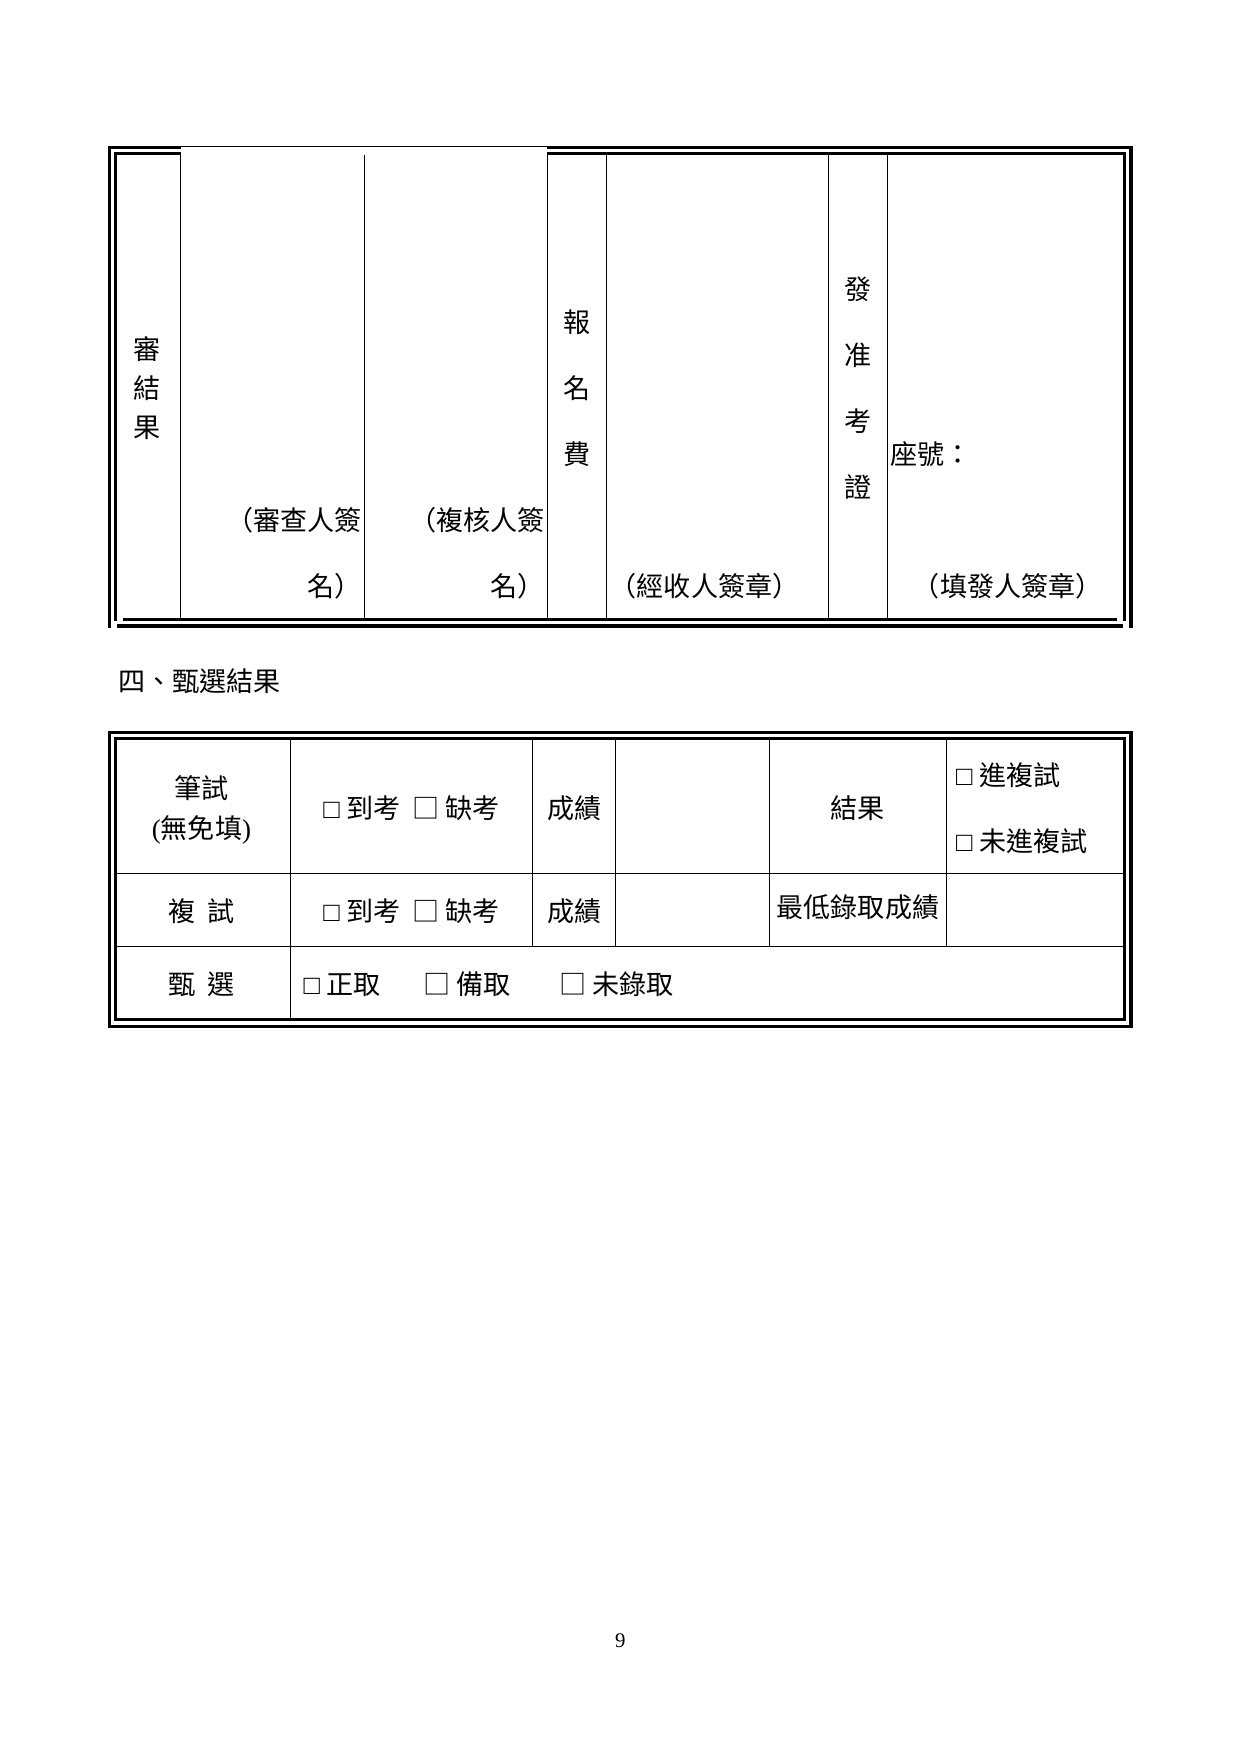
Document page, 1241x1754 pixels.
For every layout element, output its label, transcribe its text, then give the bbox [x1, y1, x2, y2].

table_header 填 發 准 考 證 [829, 155, 887, 618]
table_cell （複核人簽名） [364, 147, 547, 618]
table_cell 最低錄取成績 [770, 874, 946, 946]
table_cell 複 試 [117, 874, 290, 946]
table_header 成績 [533, 740, 615, 873]
table_cell [947, 874, 1123, 946]
table_cell □ 正取 □ 備取 □ 未錄取 [291, 947, 1123, 1018]
table_cell 成績 [533, 874, 615, 946]
table_cell 甄 選 [117, 947, 290, 1018]
table_header □ 進複試 □ 未進複試 [946, 734, 1128, 873]
table_header 座號： （填發人簽章） [887, 149, 1128, 618]
table_header 結果 [770, 740, 946, 873]
table_header （經收人簽章） [607, 155, 828, 618]
table_header [616, 740, 769, 873]
table_cell （審查人簽名） [181, 147, 364, 618]
table_header 收 報 名 費 [548, 155, 606, 618]
table_header □ 到考 □ 缺考 [291, 740, 532, 873]
table_cell □ 到考 □ 缺考 [291, 874, 532, 946]
table_header 初 審 結 果 [113, 149, 181, 618]
text 四、甄選結果 [118, 646, 1122, 712]
table_header 筆試 (無免填) [113, 734, 290, 873]
table_cell [616, 874, 769, 946]
